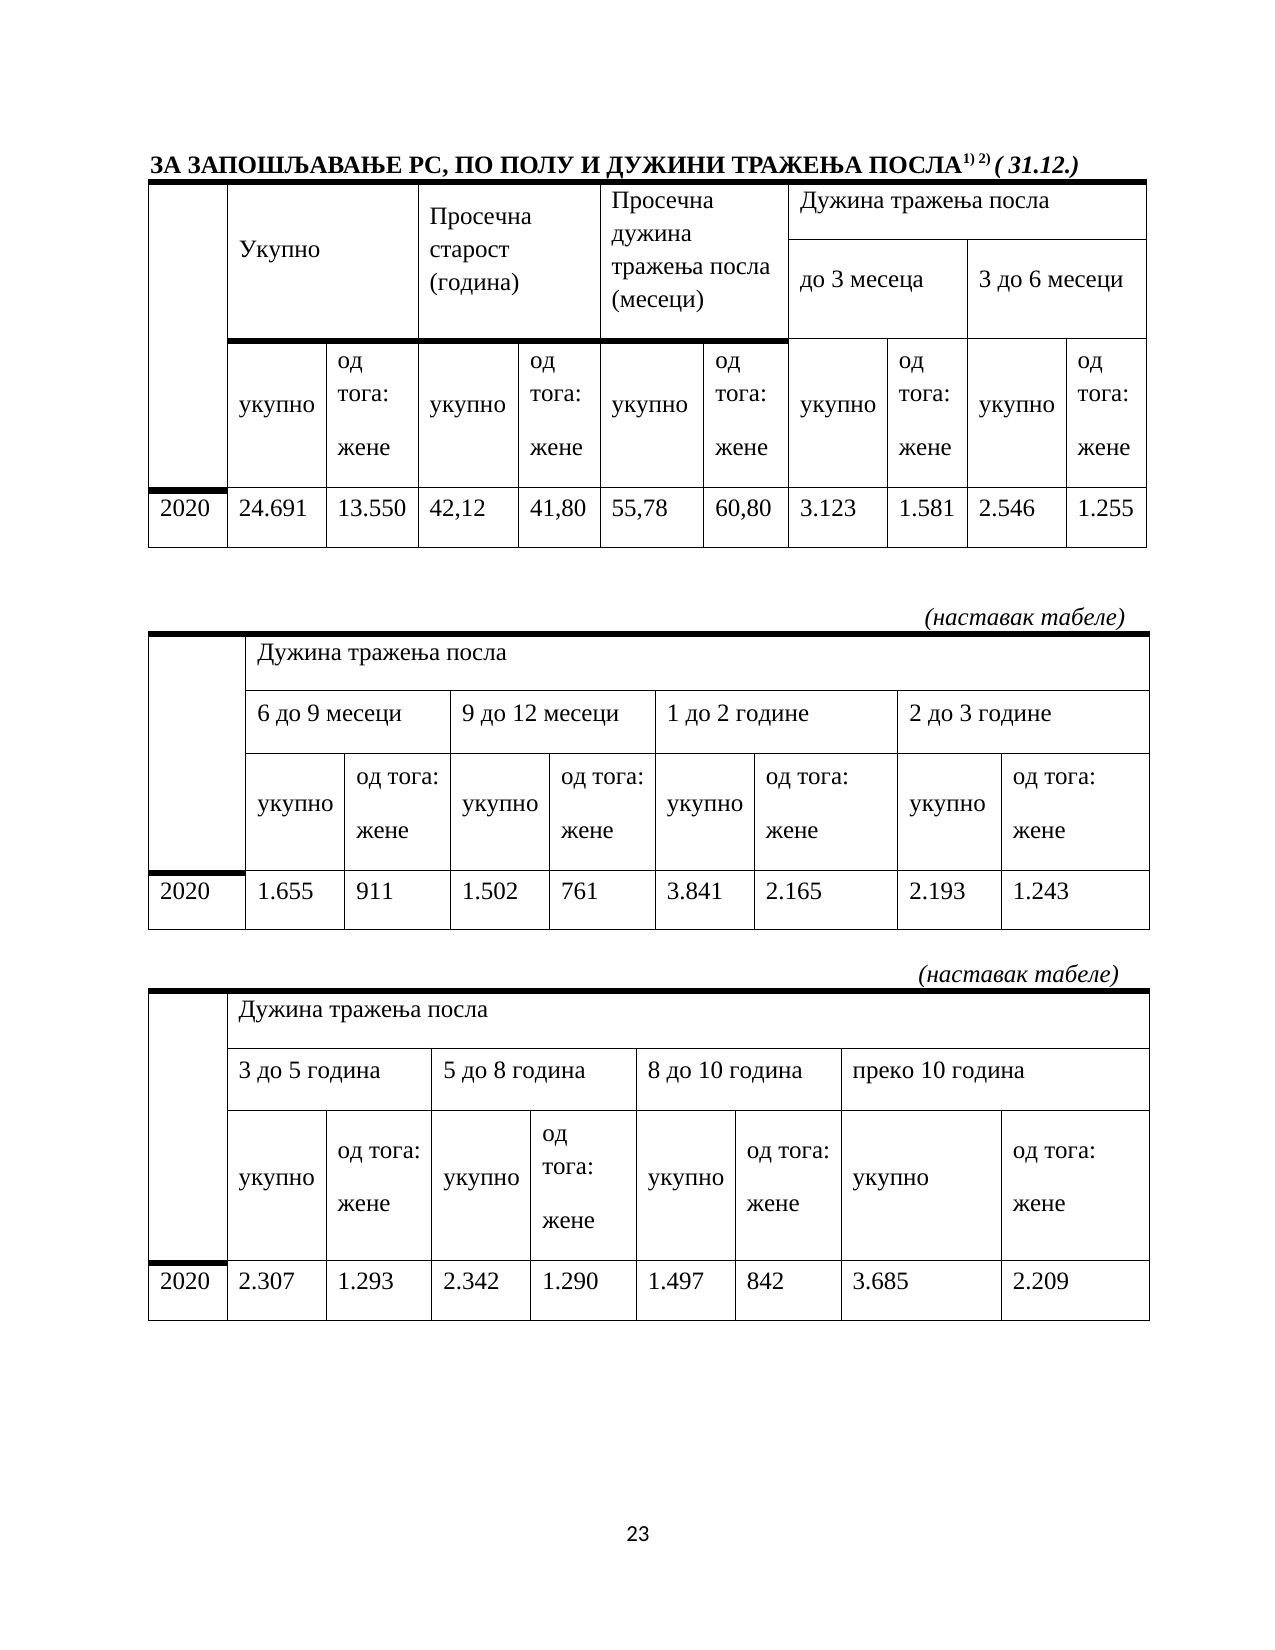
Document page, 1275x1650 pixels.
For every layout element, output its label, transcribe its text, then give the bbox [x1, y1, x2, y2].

table_cell 1.255 [1067, 488, 1146, 547]
table_cell 911 [345, 871, 450, 929]
table_cell од тога: жене [519, 344, 600, 487]
text ЗА ЗАПОШЉАВАЊЕ РС, ПО ПОЛУ И ДУЖИНИ ТРАЖЕЊА ПОСЛА1) 2) ( 31.12.) [150, 150, 1125, 179]
table_cell од тога: жене [1067, 339, 1146, 487]
table_cell 2020 [149, 876, 245, 929]
table_cell 3.123 [789, 488, 887, 547]
table_cell 3 до 5 година [228, 1049, 431, 1110]
table_cell од тога: жене [327, 1111, 431, 1260]
table_cell 2020 [149, 494, 227, 547]
table_cell укупно [789, 339, 887, 487]
table_cell укупно [898, 754, 1001, 870]
table_cell 2.209 [1002, 1261, 1149, 1320]
table_cell 1.581 [888, 488, 967, 547]
table_cell од тога: жене [888, 339, 967, 487]
table_header Дужина тражења посла [228, 994, 1149, 1048]
table_cell 2.546 [968, 488, 1066, 547]
table_cell укупно [228, 344, 326, 487]
table_cell укупно [968, 339, 1066, 487]
table_cell 2.165 [755, 871, 897, 929]
table_cell 3.841 [656, 871, 754, 929]
table_cell 1.290 [531, 1261, 636, 1320]
table_cell 1.655 [246, 871, 344, 929]
table_cell 761 [550, 871, 655, 929]
table_header [149, 637, 245, 870]
table_cell укупно [228, 1111, 326, 1260]
table_cell 2.342 [432, 1261, 530, 1320]
table_cell од тога: жене [550, 754, 655, 870]
table_cell 2.307 [228, 1261, 326, 1320]
table_cell 13.550 [327, 488, 418, 547]
table_cell укупно [601, 344, 703, 487]
table_header Дужина тражења посла [246, 637, 1149, 690]
table_cell укупно [419, 344, 518, 487]
table_cell 41,80 [519, 488, 600, 547]
table_cell 3.685 [842, 1261, 1001, 1320]
table_header [149, 994, 227, 1260]
table_cell 8 до 10 година [637, 1049, 841, 1110]
table_cell од тога: жене [327, 344, 418, 487]
table_cell 1.497 [637, 1261, 735, 1320]
table_cell 2020 [149, 1266, 227, 1320]
table_cell 842 [736, 1261, 841, 1320]
table_cell од тога: жене [531, 1111, 636, 1260]
table_cell укупно [451, 754, 549, 870]
table_cell 1.502 [451, 871, 549, 929]
table_cell од тога: жене [345, 754, 450, 870]
table_cell 55,78 [601, 488, 703, 547]
table_cell од тога: жене [1002, 1111, 1149, 1260]
text (наставак табеле) [150, 959, 1125, 988]
table_cell 5 до 8 година [432, 1049, 636, 1110]
table_cell од тога: жене [1002, 754, 1149, 870]
table_cell 2 до 3 године [898, 691, 1149, 753]
table_cell 42,12 [419, 488, 518, 547]
text (наставак табеле) [150, 602, 1125, 631]
table_cell 2.193 [898, 871, 1001, 929]
table_cell од тога: жене [755, 754, 897, 870]
table_cell укупно [656, 754, 754, 870]
table_cell преко 10 година [842, 1049, 1149, 1110]
table_cell укупно [842, 1111, 1001, 1260]
table_header Укупно [228, 185, 418, 337]
table_cell од тога: жене [704, 344, 788, 487]
table_cell 1 до 2 године [656, 691, 897, 753]
table_header Просечна старост (година) [419, 185, 600, 337]
table_cell 60,80 [704, 488, 788, 547]
table_cell укупно [246, 754, 344, 870]
table_header Дужина тражења посла [789, 185, 1146, 238]
table_cell укупно [637, 1111, 735, 1260]
table_cell 1.243 [1002, 871, 1149, 929]
table_cell 1.293 [327, 1261, 431, 1320]
table_header [149, 185, 227, 487]
table_cell до 3 месеца [789, 240, 967, 337]
table_cell 9 до 12 месеци [451, 691, 655, 753]
table_cell 3 до 6 месеци [968, 240, 1146, 337]
table_cell 24.691 [228, 488, 326, 547]
table_cell укупно [432, 1111, 530, 1260]
table_cell 6 до 9 месеци [246, 691, 450, 753]
table_header Просечна дужина тражења посла (месеци) [601, 185, 788, 337]
table_cell од тога: жене [736, 1111, 841, 1260]
